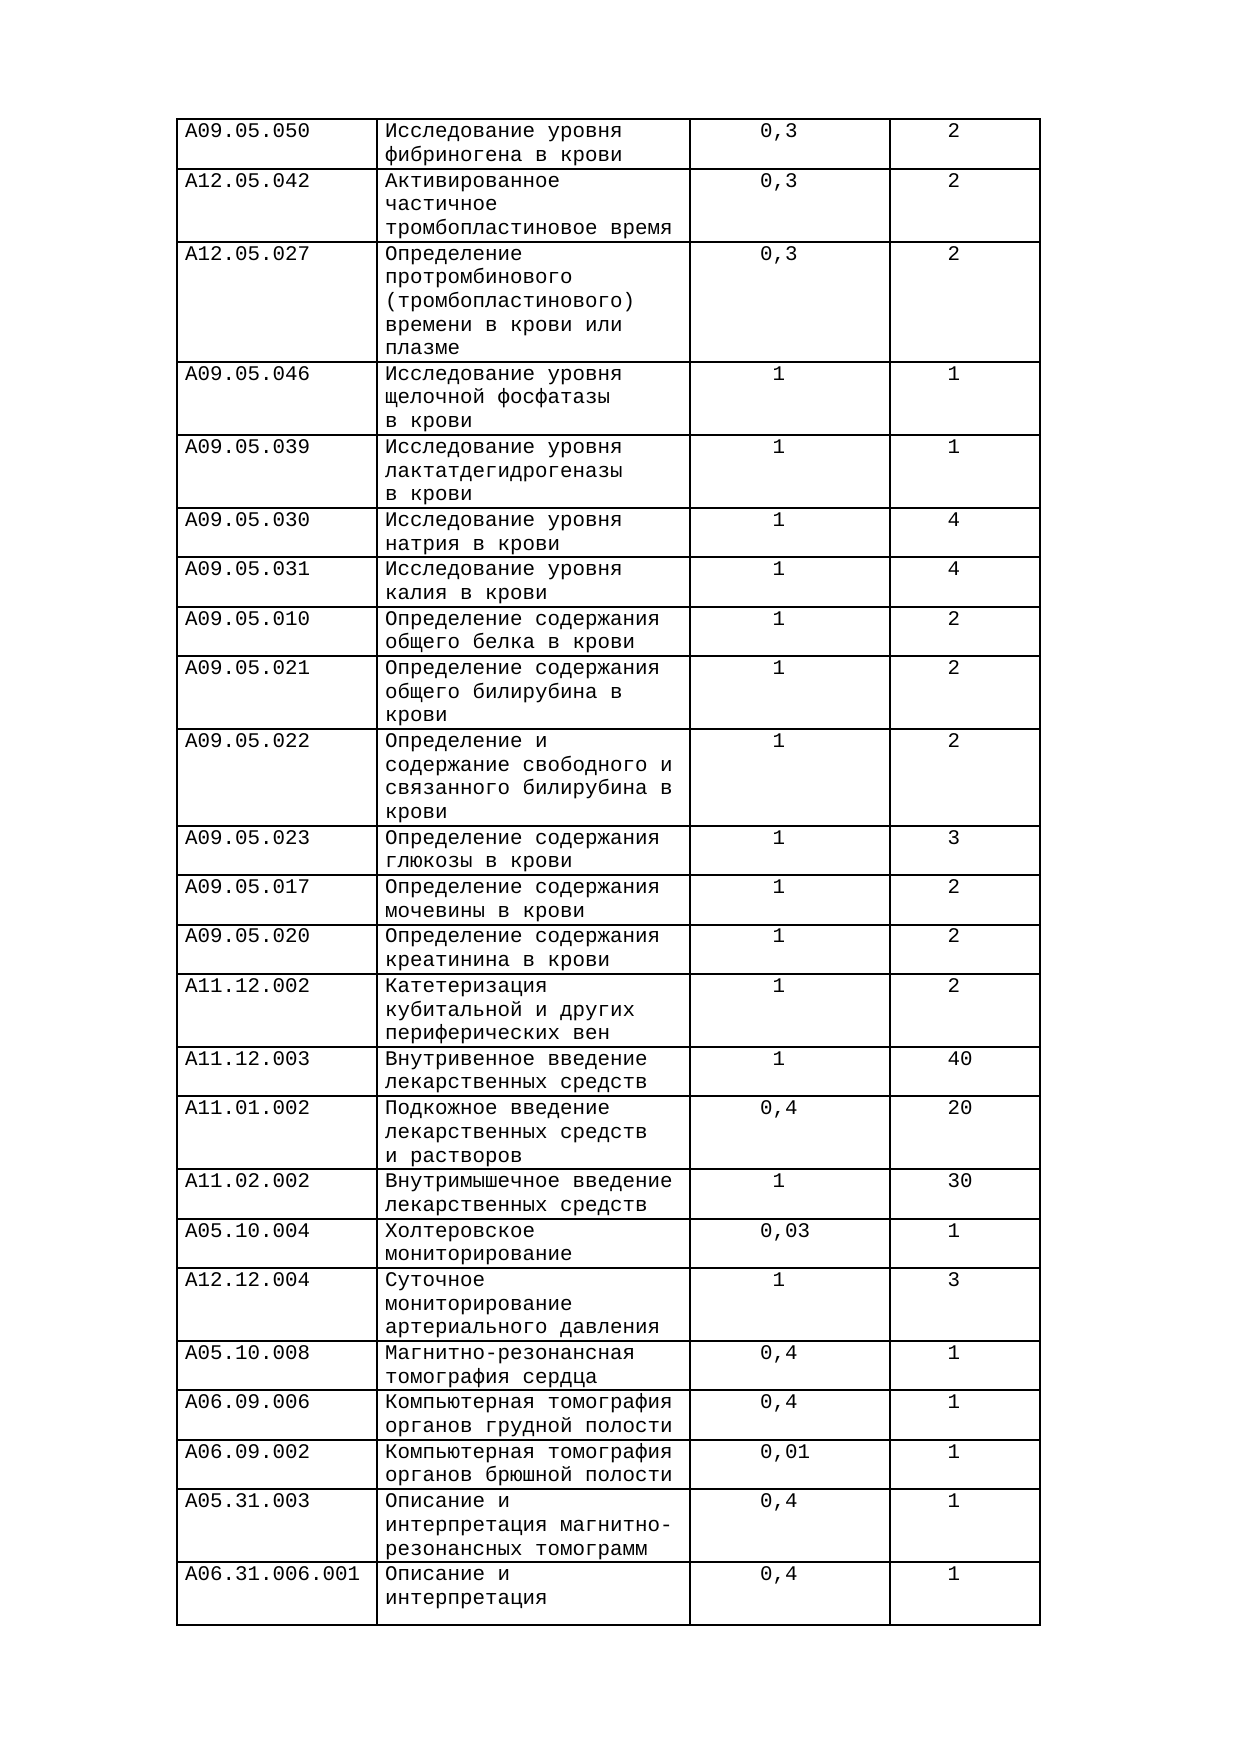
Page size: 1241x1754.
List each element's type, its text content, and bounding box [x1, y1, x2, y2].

table_cell A11.01.002 [178, 1097, 376, 1168]
table_cell Компьютерная томография органов грудной полости [378, 1391, 689, 1439]
table_cell 20 [891, 1097, 1039, 1168]
table_cell Активированное частичное тромбопластиновое время [378, 170, 689, 241]
table_cell 0,03 [691, 1220, 889, 1267]
table_cell 1 [691, 827, 889, 874]
table_cell A09.05.020 [178, 926, 376, 973]
table_cell 2 [891, 926, 1039, 973]
table_cell Катетеризация кубитальной и других периферических вен [378, 975, 689, 1046]
table_cell Определение содержания креатинина в крови [378, 926, 689, 973]
table_cell 2 [891, 657, 1039, 728]
table_cell 1 [691, 363, 889, 434]
table_cell 3 [891, 827, 1039, 874]
table_cell 1 [691, 730, 889, 825]
table_cell A09.05.030 [178, 509, 376, 556]
table_cell 1 [691, 509, 889, 556]
table_cell 0,4 [691, 1391, 889, 1439]
table_cell A06.09.002 [178, 1441, 376, 1488]
table_cell Суточное мониторирование артериального давления [378, 1269, 689, 1340]
table_cell A05.10.008 [178, 1342, 376, 1389]
table_cell A12.05.042 [178, 170, 376, 241]
table_cell A12.05.027 [178, 243, 376, 361]
table_cell Определение содержания общего билирубина в крови [378, 657, 689, 728]
table_cell A05.10.004 [178, 1220, 376, 1267]
table_cell 2 [891, 120, 1039, 167]
table_cell Магнитно-резонансная томография сердца [378, 1342, 689, 1389]
table_cell 2 [891, 730, 1039, 825]
table_cell Исследование уровня фибриногена в крови [378, 120, 689, 167]
table_cell Определение протромбинового (тромбопластинового) времени в крови или плазме [378, 243, 689, 361]
table_cell 1 [891, 1441, 1039, 1488]
table_cell Внутримышечное введение лекарственных средств [378, 1170, 689, 1218]
table_cell 0,4 [691, 1563, 889, 1624]
table_cell 0,4 [691, 1490, 889, 1561]
table_cell 1 [891, 1220, 1039, 1267]
table_cell Исследование уровня натрия в крови [378, 509, 689, 556]
table_cell A12.12.004 [178, 1269, 376, 1340]
table_cell A06.09.006 [178, 1391, 376, 1439]
table_cell 1 [891, 363, 1039, 434]
table_cell 1 [891, 1342, 1039, 1389]
table_cell A09.05.017 [178, 876, 376, 923]
table_cell 0,3 [691, 170, 889, 241]
table_cell A05.31.003 [178, 1490, 376, 1561]
table_cell 2 [891, 608, 1039, 655]
table_cell 0,3 [691, 243, 889, 361]
table_cell 1 [691, 657, 889, 728]
table_cell 2 [891, 170, 1039, 241]
table_cell Подкожное введение лекарственных средств и растворов [378, 1097, 689, 1168]
table_cell 4 [891, 558, 1039, 606]
table_cell Определение содержания общего белка в крови [378, 608, 689, 655]
table_cell A06.31.006.001 [178, 1563, 376, 1624]
table_cell Холтеровское мониторирование [378, 1220, 689, 1267]
table_cell 2 [891, 243, 1039, 361]
table_cell 1 [891, 436, 1039, 507]
table_cell Определение содержания мочевины в крови [378, 876, 689, 923]
table_cell A11.12.002 [178, 975, 376, 1046]
table_cell A09.05.031 [178, 558, 376, 606]
table_cell 3 [891, 1269, 1039, 1340]
table_cell Определение и содержание свободного и связанного билирубина в крови [378, 730, 689, 825]
table_cell 0,3 [691, 120, 889, 167]
table_cell 1 [691, 1170, 889, 1218]
table_cell 2 [891, 876, 1039, 923]
table_cell 1 [891, 1490, 1039, 1561]
table_cell 0,4 [691, 1342, 889, 1389]
table_cell Компьютерная томография органов брюшной полости [378, 1441, 689, 1488]
table_cell 40 [891, 1048, 1039, 1095]
table_cell Исследование уровня лактатдегидрогеназы в крови [378, 436, 689, 507]
table_cell 0,4 [691, 1097, 889, 1168]
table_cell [378, 1563, 689, 1624]
table_cell 1 [691, 876, 889, 923]
table_cell A09.05.023 [178, 827, 376, 874]
table_cell 1 [691, 608, 889, 655]
table_cell A09.05.022 [178, 730, 376, 825]
table_cell 4 [891, 509, 1039, 556]
table_cell 1 [691, 926, 889, 973]
table_cell 30 [891, 1170, 1039, 1218]
table_cell 1 [691, 1048, 889, 1095]
table_cell 1 [691, 436, 889, 507]
table_cell Внутривенное введение лекарственных средств [378, 1048, 689, 1095]
table_cell A09.05.021 [178, 657, 376, 728]
table_cell Исследование уровня калия в крови [378, 558, 689, 606]
table_cell Определение содержания глюкозы в крови [378, 827, 689, 874]
table_cell 1 [891, 1563, 1039, 1624]
table_cell Исследование уровня щелочной фосфатазы в крови [378, 363, 689, 434]
table_cell 2 [891, 975, 1039, 1046]
table_cell A09.05.046 [178, 363, 376, 434]
table_cell A11.02.002 [178, 1170, 376, 1218]
table_cell A11.12.003 [178, 1048, 376, 1095]
table_cell 1 [891, 1391, 1039, 1439]
table_cell A09.05.039 [178, 436, 376, 507]
table_cell 1 [691, 975, 889, 1046]
table_cell A09.05.010 [178, 608, 376, 655]
table_cell Описание и интерпретация магнитно- резонансных томограмм [378, 1490, 689, 1561]
table_cell 0,01 [691, 1441, 889, 1488]
table_cell A09.05.050 [178, 120, 376, 167]
table_cell 1 [691, 1269, 889, 1340]
table_cell 1 [691, 558, 889, 606]
